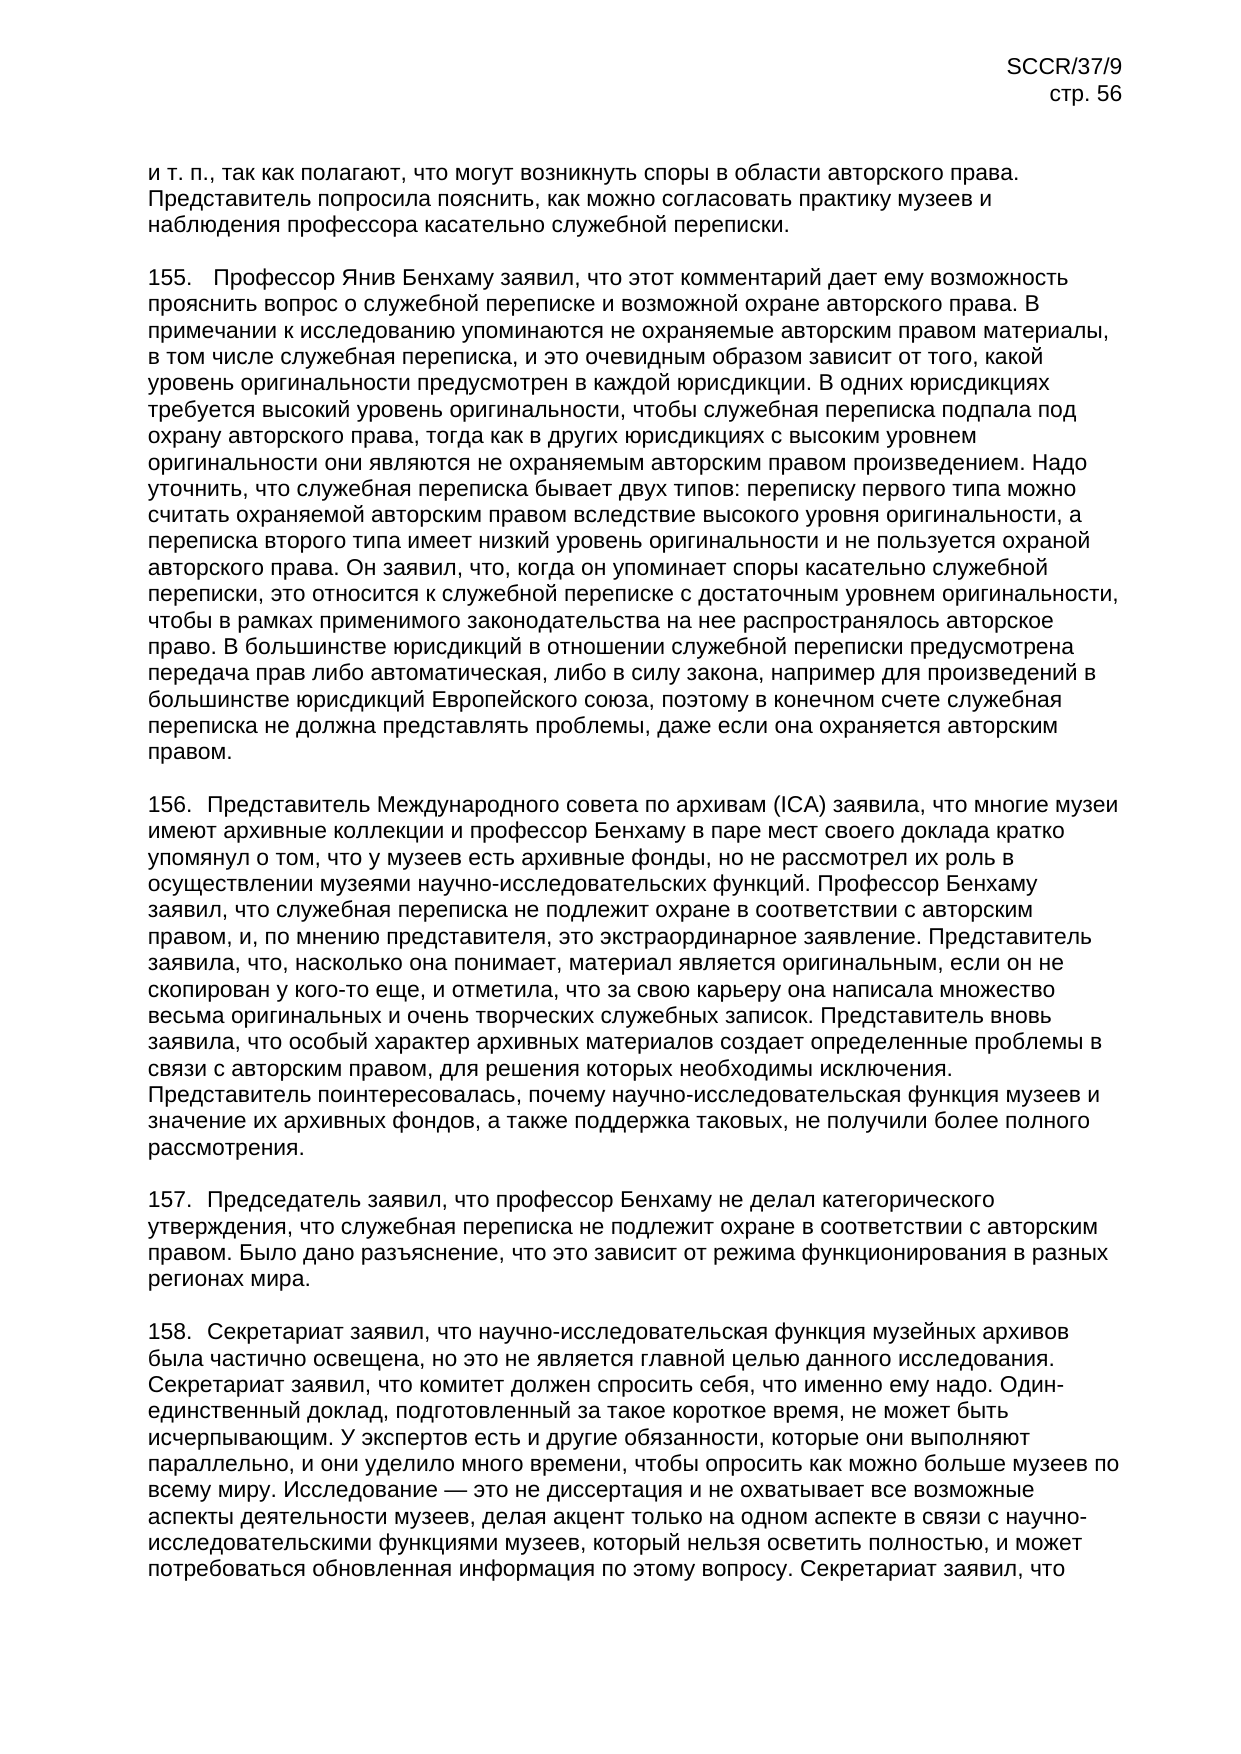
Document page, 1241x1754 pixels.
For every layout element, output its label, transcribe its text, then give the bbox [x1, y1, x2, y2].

list Профессор Янив Бенхаму заявил, что этот комментарий дает ему возможность прояснить вопрос о служебной переписке и возможной охране авторского права. В примечании к исследованию упоминаются не охраняемые авторским правом материалы, в том числе служебная переписка, и это очевидным образом зависит от того, какой уровень оригинальности предусмотрен в каждой юрисдикции. В одних юрисдикциях требуется высокий уровень оригинальности, чтобы служебная переписка подпала под охрану авторского права, тогда как в других юрисдикциях с высоким уровнем оригинальности они являются не охраняемым авторским правом произведением. Надо уточнить, что служебная переписка бывает двух типов: переписку первого типа можно считать охраняемой авторским правом вследствие высокого уровня оригинальности, а переписка второго типа имеет низкий уровень оригинальности и не пользуется охраной авторского права. Он заявил, что, когда он упоминает споры касательно служебной переписки, это относится к служебной переписке с достаточным уровнем оригинальности, чтобы в рамках применимого законодательства на нее распространялось авторское право. В большинстве юрисдикций в отношении служебной переписки предусмотрена передача прав либо автоматическая, либо в силу закона, например для произведений в большинстве юрисдикций Европейского союза, поэтому в конечном счете служебная переписка не должна представлять проблемы, даже если она охраняется авторским правом. [148, 264, 1122, 765]
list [148, 1318, 1122, 1582]
list Председатель заявил, что профессор Бенхаму не делал категорического утверждения, что служебная переписка не подлежит охране в соответствии с авторским правом. Было дано разъяснение, что это зависит от режима функционирования в разных регионах мира. [148, 1186, 1122, 1292]
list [148, 158, 1122, 238]
list Представитель Международного совета по архивам (ICA) заявила, что многие музеи имеют архивные коллекции и профессор Бенхаму в паре мест своего доклада кратко упомянул о том, что у музеев есть архивные фонды, но не рассмотрел их роль в осуществлении музеями научно-исследовательских функций. Профессор Бенхаму заявил, что служебная переписка не подлежит охране в соответствии с авторским правом, и, по мнению представителя, это экстраординарное заявление. Представитель заявила, что, насколько она понимает, материал является оригинальным, если он не скопирован у кого-то еще, и отметила, что за свою карьеру она написала множество весьма оригинальных и очень творческих служебных записок. Представитель вновь заявила, что особый характер архивных материалов создает определенные проблемы в связи с авторским правом, для решения которых необходимы исключения. Представитель поинтересовалась, почему научно-исследовательская функция музеев и значение их архивных фондов, а также поддержка таковых, не получили более полного рассмотрения. [148, 791, 1122, 1160]
